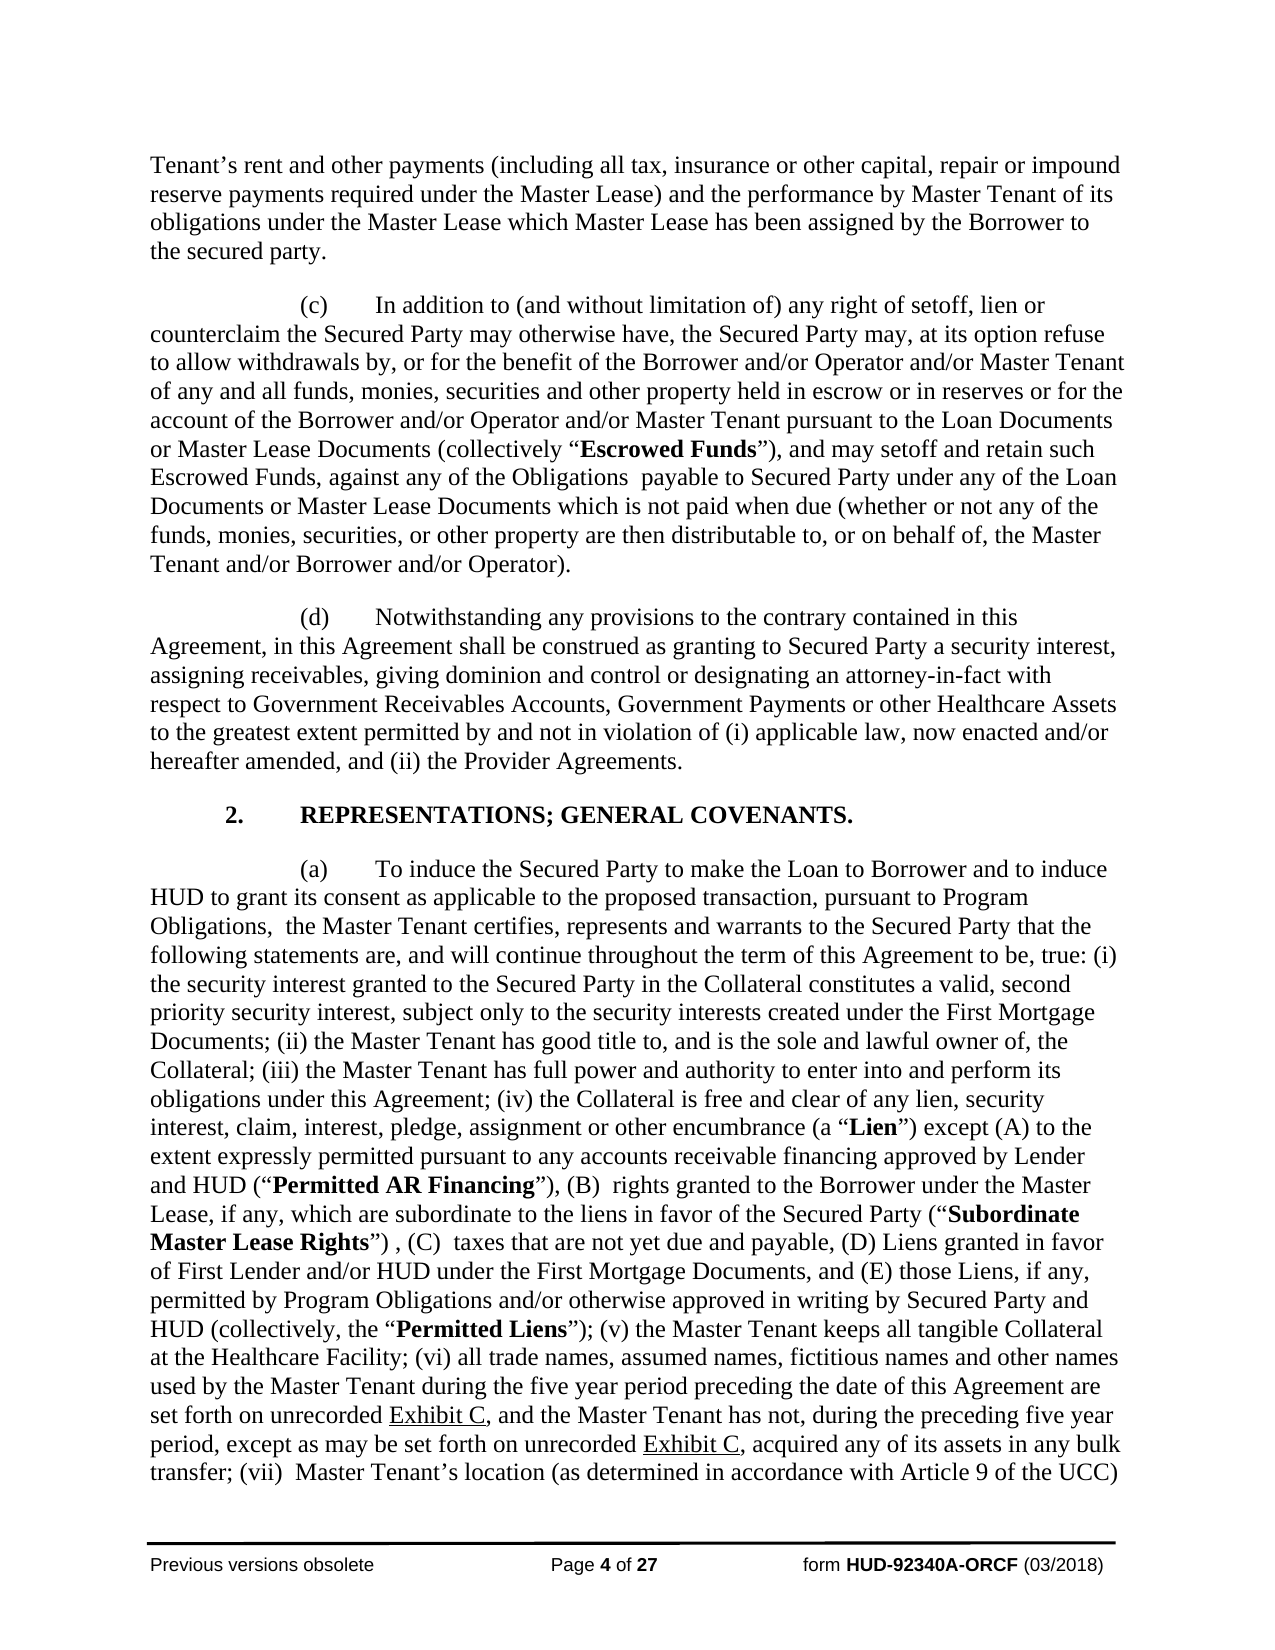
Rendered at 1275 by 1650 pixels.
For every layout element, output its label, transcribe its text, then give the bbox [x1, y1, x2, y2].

list Notwithstanding any provisions to the contrary contained in this Agreement, in this Agreement shall be construed as granting to Secured Party a security interest, assigning receivables, giving dominion and control or designating an attorney-in-fact with respect to Government Receivables Accounts, Government Payments or other Healthcare Assets to the greatest extent permitted by and not in violation of (i) applicable law, now enacted and/or hereafter amended, and (ii) the Provider Agreements. [150, 602, 1125, 775]
list REPRESENTATIONS; GENERAL COVENANTS. [225, 800, 1125, 829]
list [150, 854, 1125, 1486]
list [150, 150, 1125, 265]
list In addition to (and without limitation of) any right of setoff, lien or counterclaim the Secured Party may otherwise have, the Secured Party may, at its option refuse to allow withdrawals by, or for the benefit of the Borrower and/or Operator and/or Master Tenant of any and all funds, monies, securities and other property held in escrow or in reserves or for the account of the Borrower and/or Operator and/or Master Tenant pursuant to the Loan Documents or Master Lease Documents (collectively “Escrowed Funds”), and may setoff and retain such Escrowed Funds, against any of the Obligations payable to Secured Party under any of the Loan Documents or Master Lease Documents which is not paid when due (whether or not any of the funds, monies, securities, or other property are then distributable to, or on behalf of, the Master Tenant and/or Borrower and/or Operator). [150, 290, 1125, 577]
